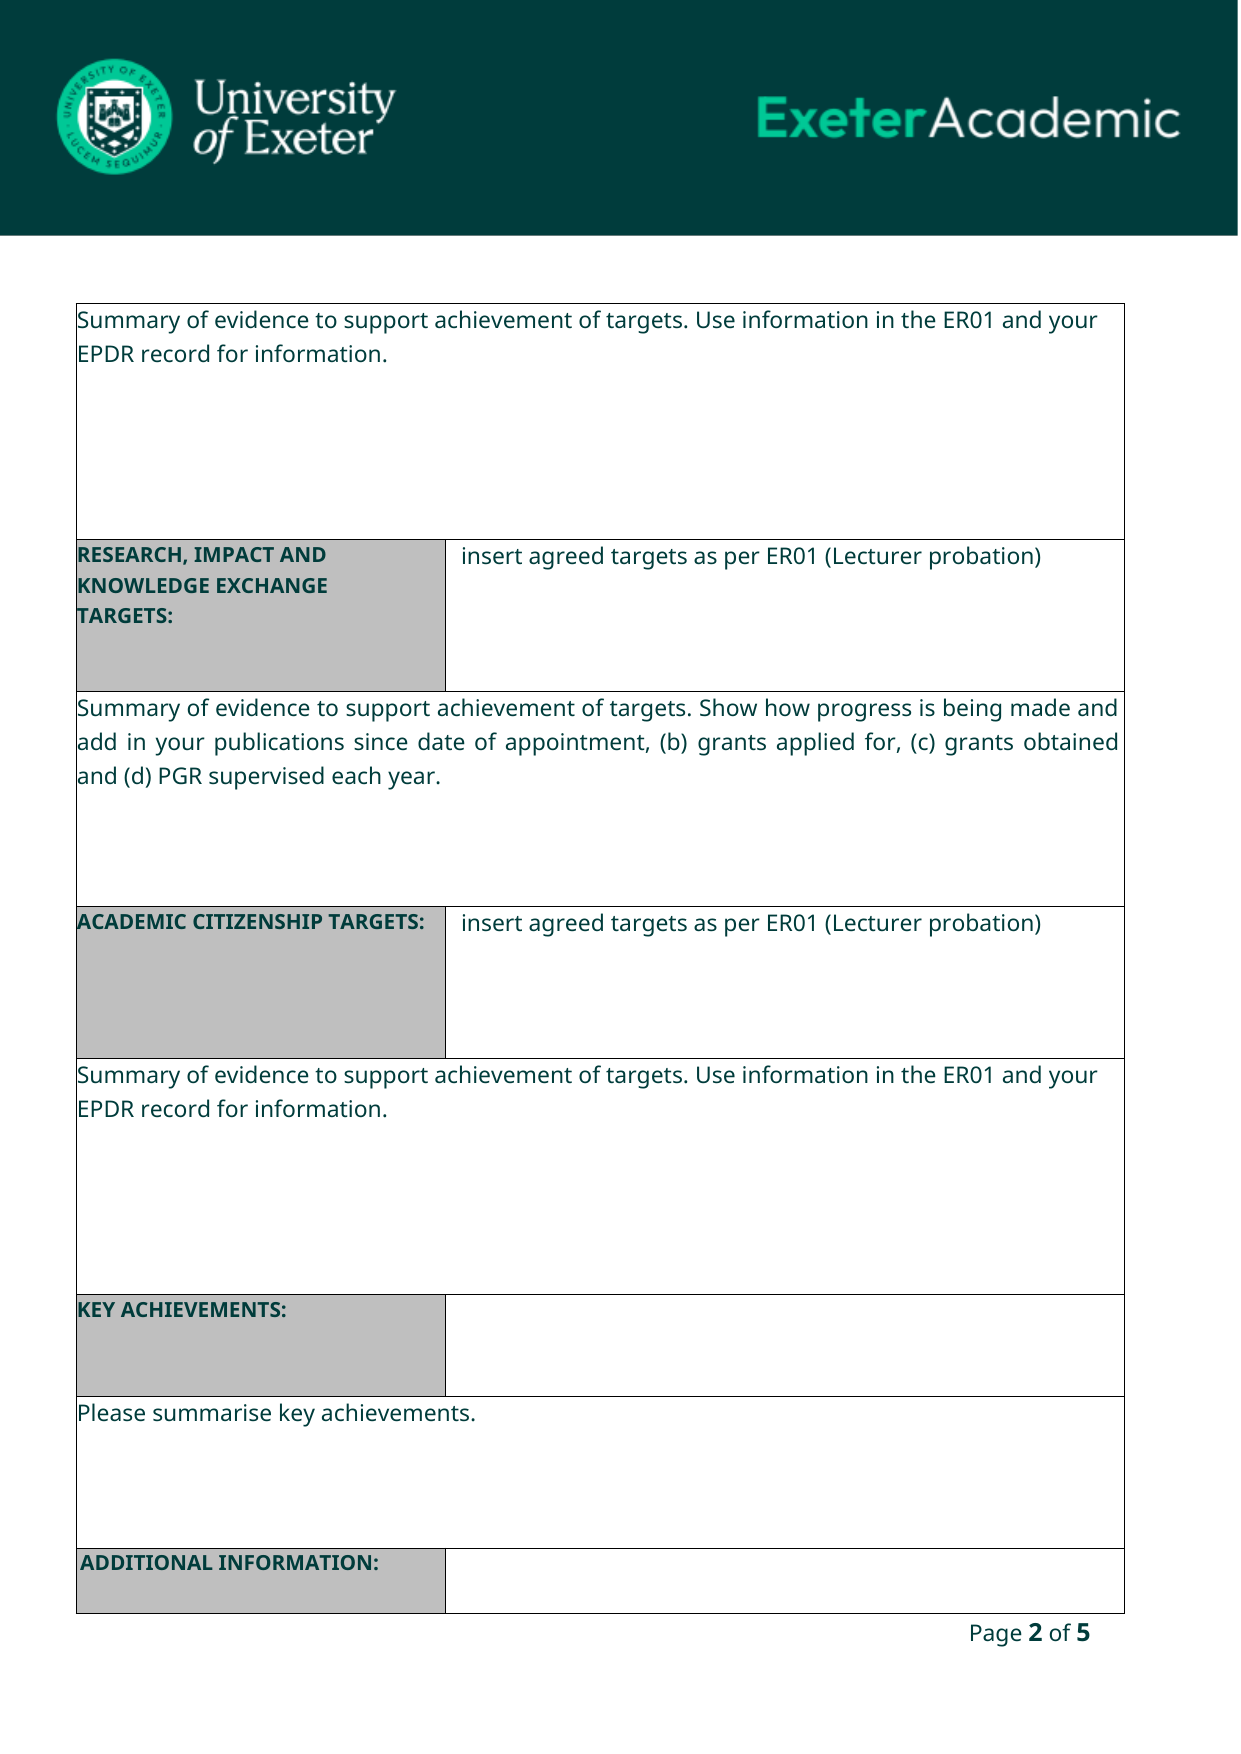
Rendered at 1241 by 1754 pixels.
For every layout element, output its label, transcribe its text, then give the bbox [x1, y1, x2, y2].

table_cell insert agreed targets as per ER01 (Lecturer probation) [446, 907, 1124, 1058]
table_cell [446, 1549, 1124, 1613]
table_cell RESEARCH, IMPACT AND KNOWLEDGE EXCHANGE TARGETS: [77, 540, 445, 691]
table_cell Please summarise key achievements. [77, 1397, 1124, 1547]
table_cell Summary of evidence to support achievement of targets. Use information in the ER01 and your EPDR record for information. [77, 1059, 1124, 1294]
table_cell KEY ACHIEVEMENTS: [77, 1295, 445, 1396]
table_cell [77, 1549, 445, 1613]
table_cell [446, 1295, 1124, 1396]
table_cell Summary of evidence to support achievement of targets. Show how progress is being made and add in your publications since date of appointment, (b) grants applied for, (c) grants obtained and (d) PGR supervised each year. [77, 692, 1124, 906]
table_cell Summary of evidence to support achievement of targets. Use information in the ER01 and your EPDR record for information. [77, 304, 1124, 539]
table_cell insert agreed targets as per ER01 (Lecturer probation) [446, 540, 1124, 691]
table_cell ACADEMIC CITIZENSHIP TARGETS: [77, 907, 445, 1058]
